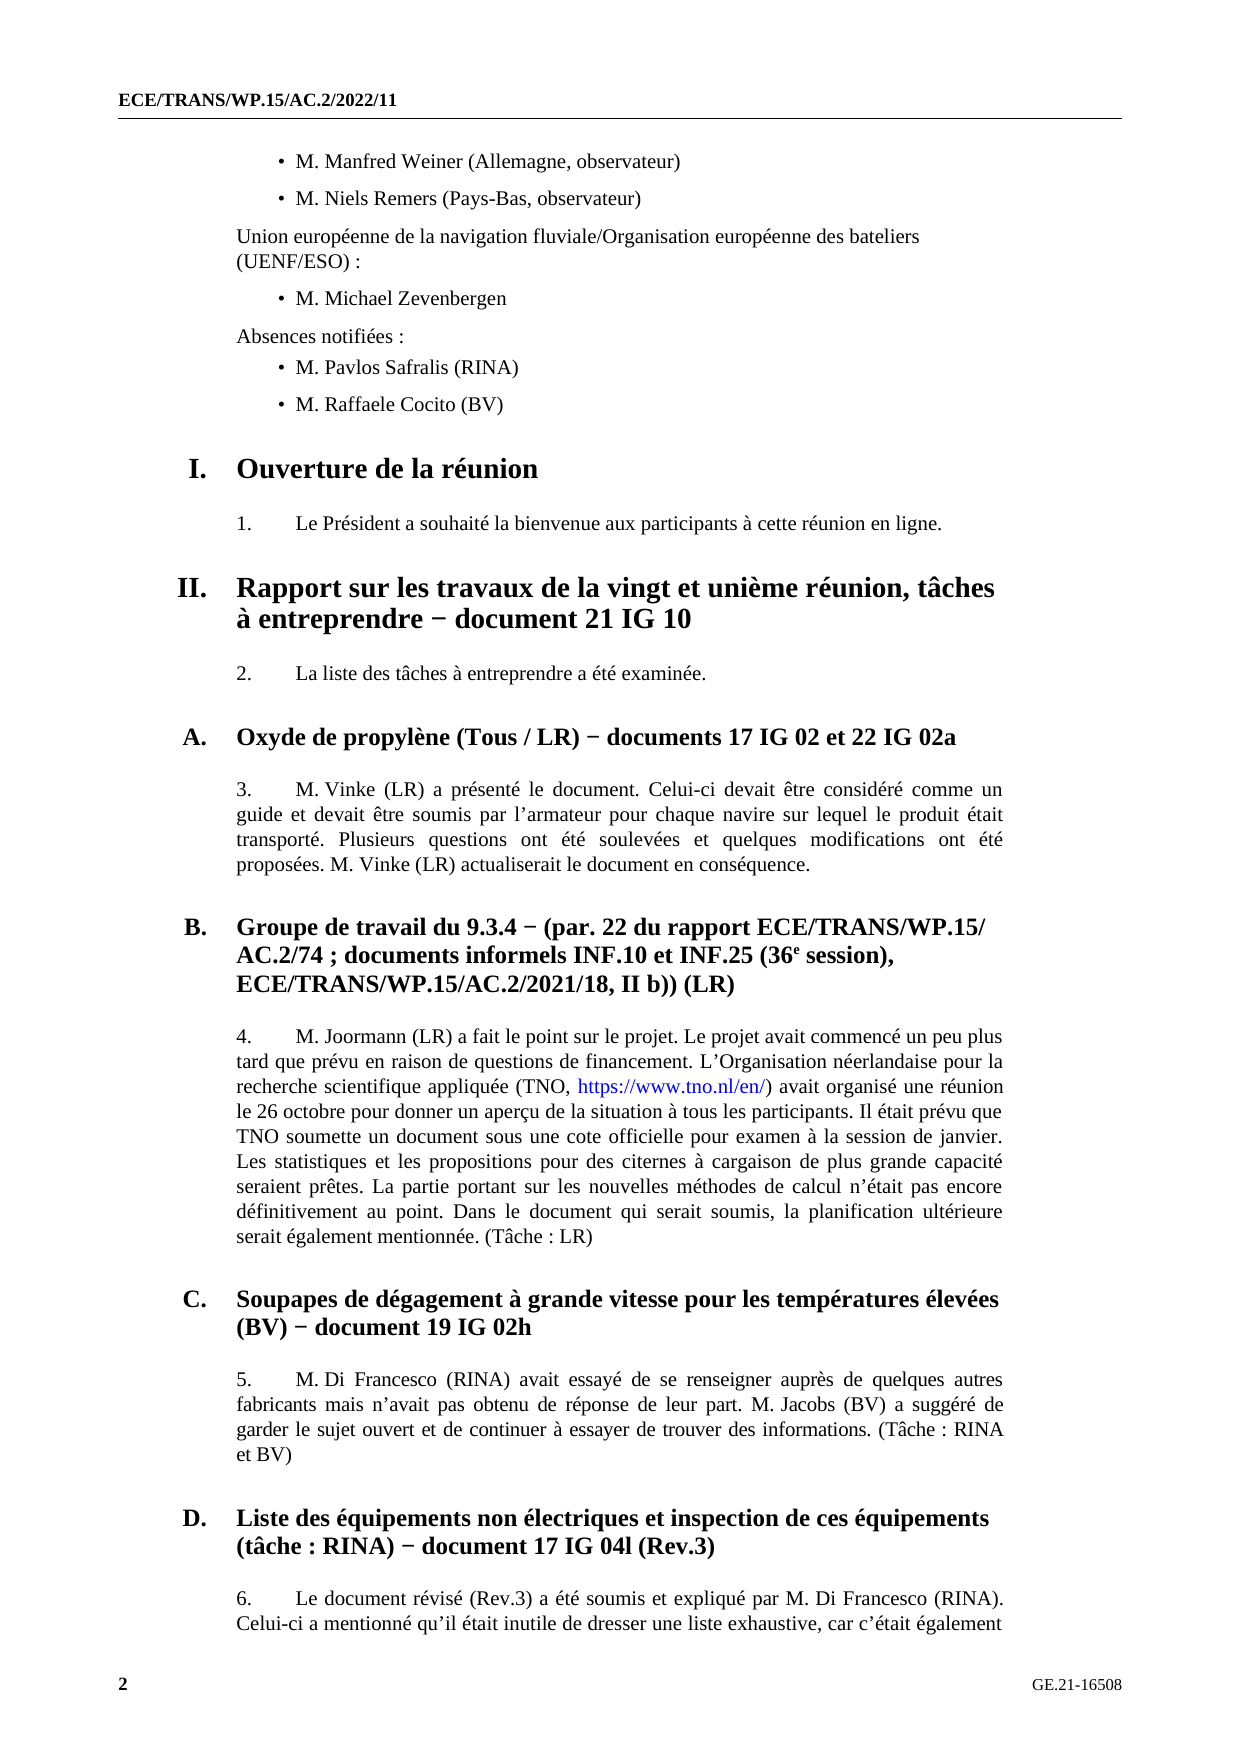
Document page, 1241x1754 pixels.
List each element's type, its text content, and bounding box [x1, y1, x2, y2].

text Union européenne de la navigation fluviale/Organisation européenne des bateliers (UENF/ESO) : [236, 223, 1004, 273]
text Absences notifiées : [236, 323, 1122, 348]
text 2. La liste des tâches à entreprendre a été examinée. [236, 660, 1004, 685]
text II. Rapport sur les travaux de la vingt et unième réunion, tâches à entreprendre − document 21 IG 10 [118, 573, 1004, 635]
text D. Liste des équipements non électriques et inspection de ces équipements (tâche : RINA) − document 17 IG 04l (Rev.3) [118, 1504, 1004, 1560]
text B. Groupe de travail du 9.3.4 − (par. 22 du rapport ECE/TRANS/WP.15/ AC.2/74 ; documents informels INF.10 et INF.25 (36e session), ECE/TRANS/WP.15/AC.2/2021/18, II b)) (LR) [118, 913, 1004, 998]
text 1. Le Président a souhaité la bienvenue aux participants à cette réunion en ligne. [236, 510, 1004, 535]
text 5. M. Di Francesco (RINA) avait essayé de se renseigner auprès de quelques autres fabricants mais n’avait pas obtenu de réponse de leur part. M. Jacobs (BV) a suggéré de garder le sujet ouvert et de continuer à essayer de trouver des informations. (Tâche : RINA et BV) [236, 1366, 1004, 1466]
text 3. M. Vinke (LR) a présenté le document. Celui-ci devait être considéré comme un guide et devait être soumis par l’armateur pour chaque navire sur lequel le produit était transporté. Plusieurs questions ont été soulevées et quelques modifications ont été proposées. M. Vinke (LR) actualiserait le document en conséquence. [236, 776, 1004, 876]
text 4. M. Joormann (LR) a fait le point sur le projet. Le projet avait commencé un peu plus tard que prévu en raison de questions de financement. L’Organisation néerlandaise pour la recherche scientifique appliquée (TNO, https://www.tno.nl/en/) avait organisé une réunion le 26 octobre pour donner un aperçu de la situation à tous les participants. Il était prévu que TNO soumette un document sous une cote officielle pour examen à la session de janvier. Les statistiques et les propositions pour des citernes à cargaison de plus grande capacité seraient prêtes. La partie portant sur les nouvelles méthodes de calcul n’était pas encore définitivement au point. Dans le document qui serait soumis, la planification ultérieure serait également mentionnée. (Tâche : LR) [236, 1023, 1004, 1248]
text C. Soupapes de dégagement à grande vitesse pour les températures élevées (BV) − document 19 IG 02h [118, 1285, 1004, 1341]
text M. Raffaele Cocito (BV) [278, 391, 1122, 416]
text M. Niels Remers (Pays-Bas, observateur) [278, 185, 1122, 210]
text M. Manfred Weiner (Allemagne, observateur) [278, 148, 1122, 173]
text A. Oxyde de propylène (Tous / LR) − documents 17 IG 02 et 22 IG 02a [118, 723, 1004, 751]
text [236, 1585, 1004, 1635]
text M. Pavlos Safralis (RINA) [278, 354, 1122, 379]
text M. Michael Zevenbergen [278, 285, 1122, 310]
text I. Ouverture de la réunion [118, 454, 1004, 485]
